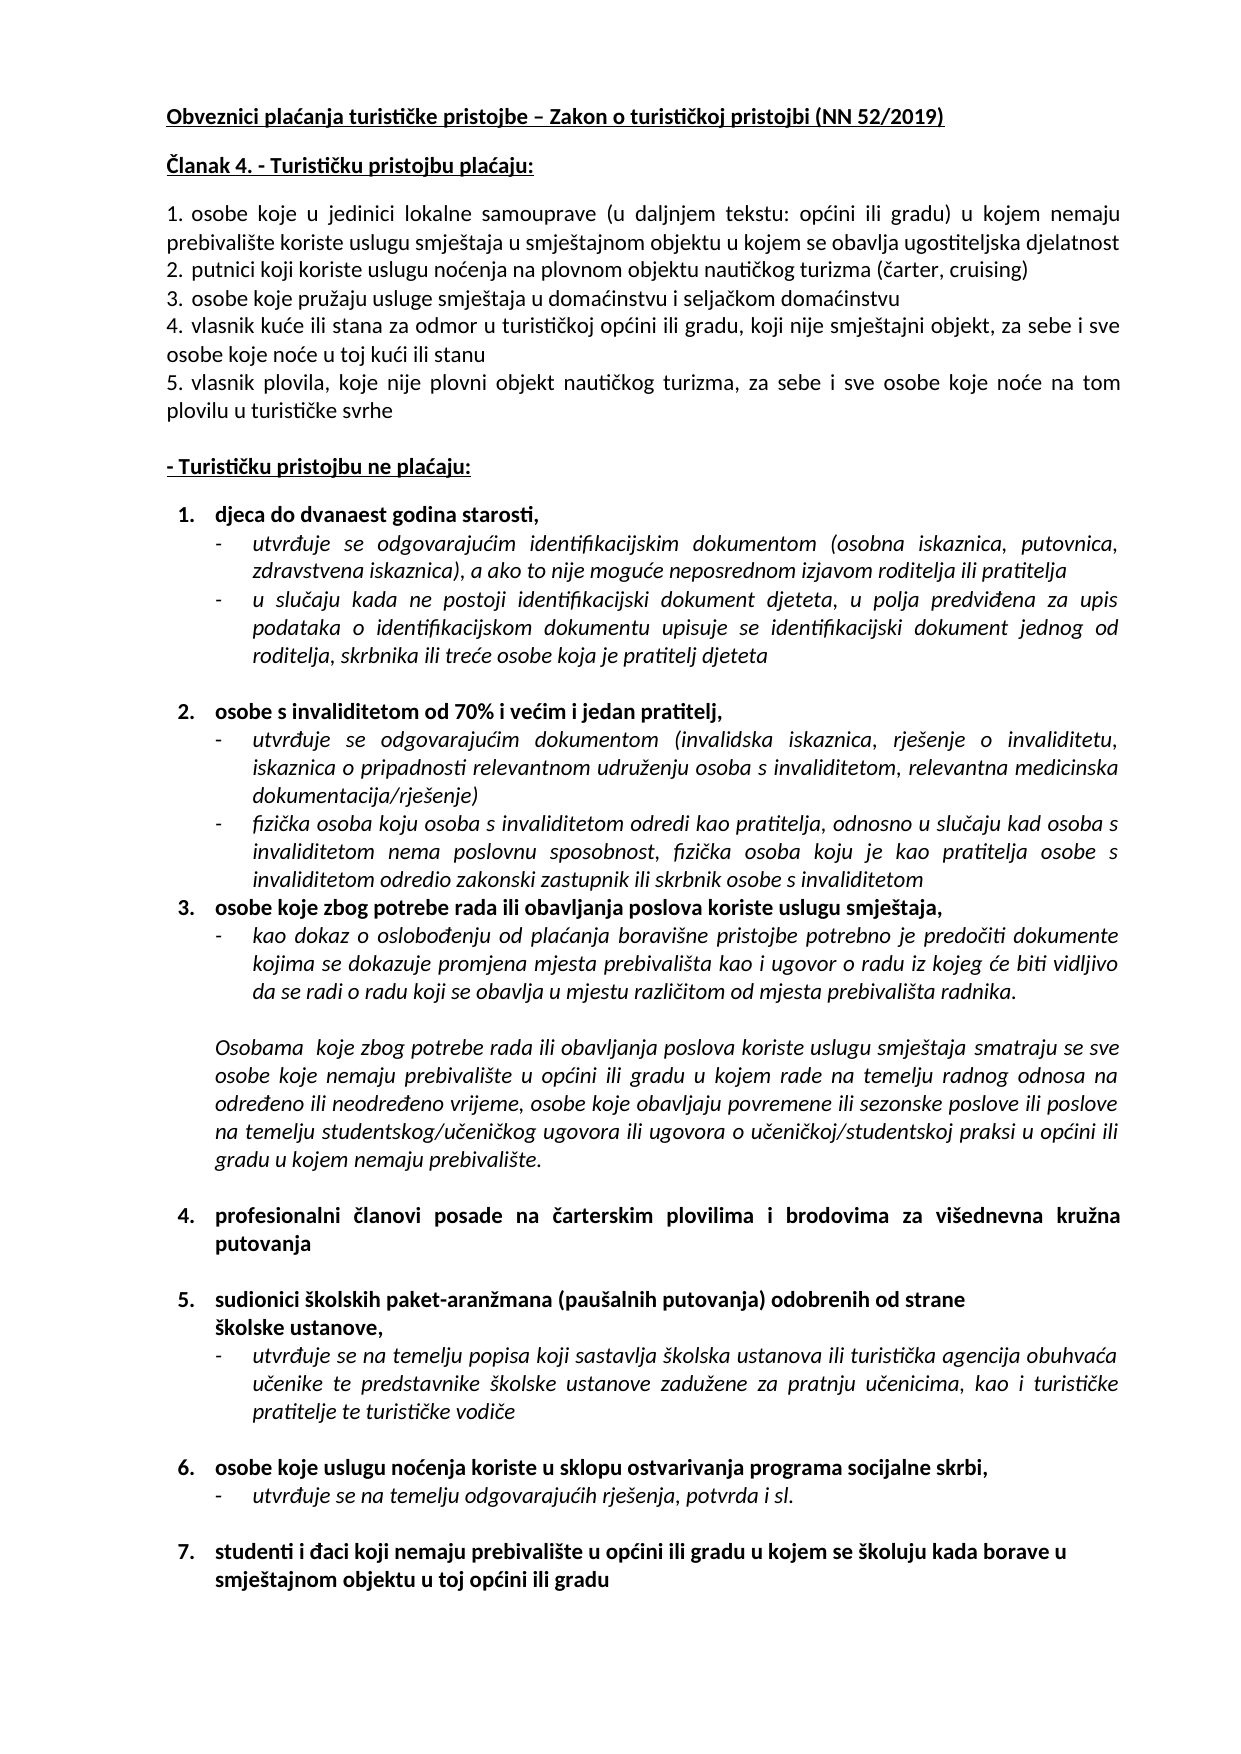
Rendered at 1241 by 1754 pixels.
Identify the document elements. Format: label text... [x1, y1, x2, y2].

list studenti i đaci koji nemaju prebivalište u općini ili gradu u kojem se školuju kada borave u smještajnom objektu u toj općini ili gradu [177, 1537, 1122, 1593]
list osobe s invaliditetom od 70% i većim i jedan pratitelj, [177, 697, 1122, 725]
list utvrđuje se odgovarajućim dokumentom (invalidska iskaznica, rješenje o invaliditetu, iskaznica o pripadnosti relevantnom udruženju osoba s invaliditetom, relevantna medicinska dokumentacija/rješenje) [215, 725, 1122, 809]
list utvrđuje se odgovarajućim identifikacijskim dokumentom (osobna iskaznica, putovnica, zdravstvena iskaznica), a ako to nije moguće neposrednom izjavom roditelja ili pratitelja [215, 529, 1122, 585]
list utvrđuje se na temelju popisa koji sastavlja školska ustanova ili turistička agencija obuhvaća učenike te predstavnike školske ustanove zadužene za pratnju učenicima, kao i turističke pratitelje te turističke vodiče [215, 1341, 1122, 1425]
list kao dokaz o oslobođenju od plaćanja boravišne pristojbe potrebno je predočiti dokumente kojima se dokazuje promjena mjesta prebivališta kao i ugovor o radu iz kojeg će biti vidljivo da se radi o radu koji se obavlja u mjestu različitom od mjesta prebivališta radnika. [215, 921, 1122, 1005]
list putnici koji koriste uslugu noćenja na plovnom objektu nautičkog turizma (čarter, cruising) [166, 256, 1122, 284]
list vlasnik plovila, koje nije plovni objekt nautičkog turizma, za sebe i sve osobe koje noće na tom plovilu u turističke svrhe [166, 368, 1122, 424]
text Članak 4. - Turističku pristojbu plaćaju: [166, 151, 1122, 179]
text - Turističku pristojbu ne plaćaju: [166, 452, 1122, 480]
list vlasnik kuće ili stana za odmor u turističkoj općini ili gradu, koji nije smještajni objekt, za sebe i sve osobe koje noće u toj kući ili stanu [166, 312, 1122, 368]
list Osobama koje zbog potrebe rada ili obavljanja poslova koriste uslugu smještaja smatraju se sve osobe koje nemaju prebivalište u općini ili gradu u kojem rade na temelju radnog odnosa na određeno ili neodređeno vrijeme, osobe koje obavljaju povremene ili sezonske poslove ili poslove na temelju studentskog/učeničkog ugovora ili ugovora o učeničkoj/studentskoj praksi u općini ili gradu u kojem nemaju prebivalište. [215, 1033, 1122, 1173]
list sudionici školskih paket-aranžmana (paušalnih putovanja) odobrenih od strane školske ustanove, [177, 1285, 1018, 1341]
list profesionalni članovi posade na čarterskim plovilima i brodovima za višednevna kružna putovanja [177, 1201, 1122, 1257]
list fizička osoba koju osoba s invaliditetom odredi kao pratitelja, odnosno u slučaju kad osoba s invaliditetom nema poslovnu sposobnost, fizička osoba koju je kao pratitelja osobe s invaliditetom odredio zakonski zastupnik ili skrbnik osobe s invaliditetom [215, 809, 1122, 893]
list osobe koje u jedinici lokalne samouprave (u daljnjem tekstu: općini ili gradu) u kojem nemaju prebivalište koriste uslugu smještaja u smještajnom objektu u kojem se obavlja ugostiteljska djelatnost [166, 199, 1122, 256]
list osobe koje uslugu noćenja koriste u sklopu ostvarivanja programa socijalne skrbi, [177, 1453, 1122, 1481]
list osobe koje pružaju usluge smještaja u domaćinstvu i seljačkom domaćinstvu [166, 284, 1122, 312]
list utvrđuje se na temelju odgovarajućih rješenja, potvrda i sl. [215, 1481, 1122, 1509]
text Obveznici plaćanja turističke pristojbe – Zakon o turističkoj pristojbi (NN 52/2019) [166, 102, 1122, 130]
list osobe koje zbog potrebe rada ili obavljanja poslova koriste uslugu smještaja, [177, 893, 1122, 921]
list djeca do dvanaest godina starosti, [177, 501, 1122, 529]
list u slučaju kada ne postoji identifikacijski dokument djeteta, u polja predviđena za upis podataka o identifikacijskom dokumentu upisuje se identifikacijski dokument jednog od roditelja, skrbnika ili treće osobe koja je pratitelj djeteta [215, 585, 1122, 669]
